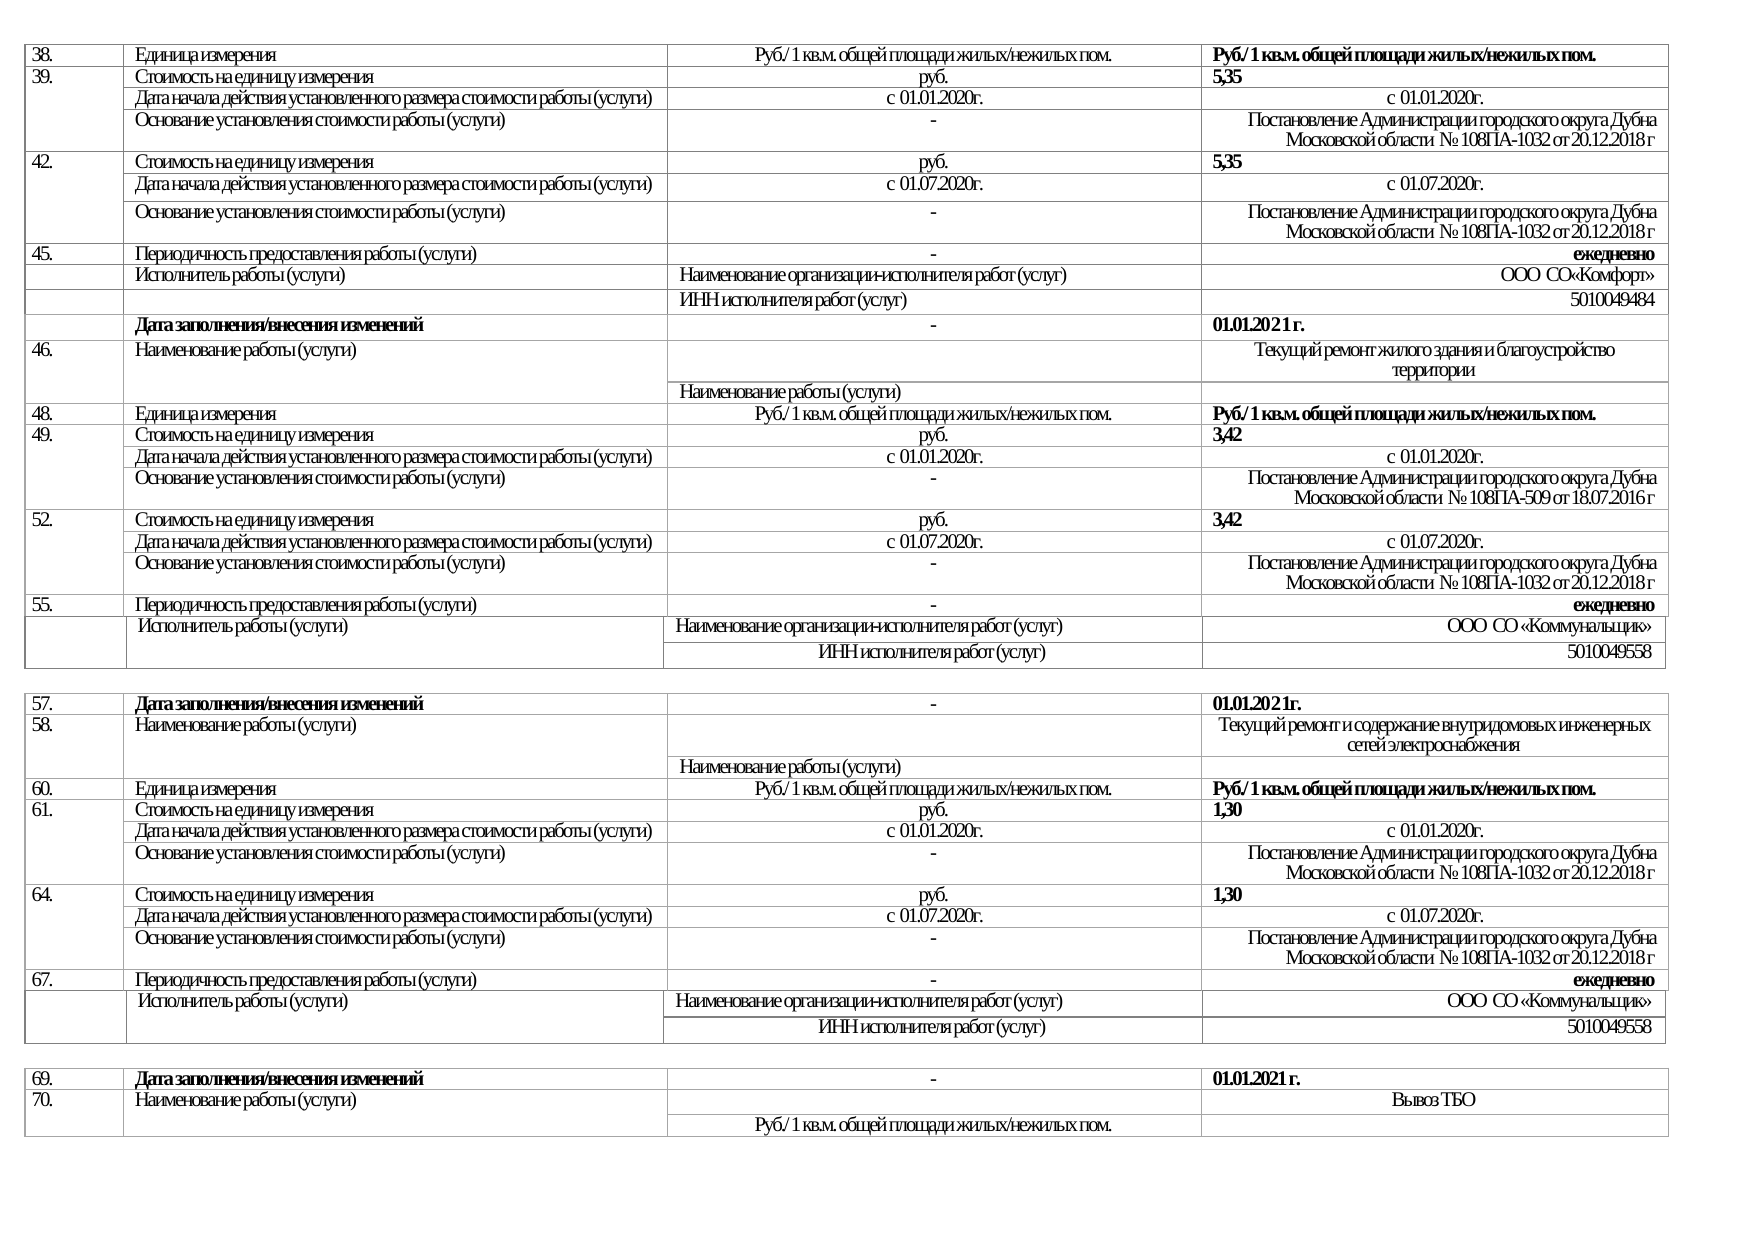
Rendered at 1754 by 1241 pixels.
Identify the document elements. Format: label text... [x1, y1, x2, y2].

table_cell - [668, 928, 1201, 969]
table_cell руб. [668, 425, 1201, 446]
table_cell Периодичность предоставления работы (услуги) [124, 595, 667, 616]
table_cell Дата начала действия установленного размера стоимости работы (услуги) [124, 174, 667, 201]
table_cell [668, 341, 1201, 381]
table_cell Стоимость на единицу измерения [124, 885, 667, 906]
table_header 01.01.2021 г. [1202, 1069, 1668, 1089]
table_cell ежедневно [1202, 244, 1668, 264]
table_cell руб. [668, 152, 1201, 173]
table_header [26, 1069, 123, 1089]
table_cell [124, 290, 667, 314]
table_cell Наименование работы (услуги) [124, 1090, 667, 1136]
table_cell 5,35 [1202, 67, 1668, 87]
table_header [26, 694, 123, 714]
table_cell Наименование работы (услуги) [124, 715, 667, 778]
table_cell - [668, 315, 1201, 339]
table_cell Дата начала действия установленного размера стоимости работы (услуги) [124, 447, 667, 467]
table_cell Наименование работы (услуги) [668, 757, 1201, 778]
table_cell с 01.07.2020г. [1202, 907, 1668, 927]
table_cell Постановление Администрации городского округа Дубна Московской области № 108ПА-1032 от 20.12.2018 г [1202, 202, 1668, 243]
table_cell с 01.07.2020г. [668, 174, 1201, 201]
table_header Дата заполнения/внесения изменений [124, 1069, 667, 1089]
table_cell - [668, 595, 1201, 616]
table_header - [668, 694, 1201, 714]
table_cell 5010049484 [1202, 290, 1668, 314]
table_cell Стоимость на единицу измерения [124, 510, 667, 531]
table_cell Вывоз ТБО [1202, 1090, 1668, 1114]
table_cell - [668, 110, 1201, 151]
table_cell руб. [668, 67, 1201, 87]
table_cell [26, 425, 123, 509]
table_cell ООО СО «Коммунальщик» [1203, 617, 1665, 642]
table_cell с 01.07.2020г. [1202, 532, 1668, 552]
table_cell [26, 1090, 123, 1136]
table_cell 5,35 [1202, 152, 1668, 173]
table_cell Постановление Администрации городского округа Дубна Московской области № 108ПА-1032 от 20.12.2018 г [1202, 553, 1668, 594]
table_cell ООО СО «Коммунальщик» [1203, 991, 1665, 1016]
table_cell Наименование организации-исполнителя работ (услуг) [668, 265, 1201, 289]
table_cell Единица измерения [124, 779, 667, 799]
table_cell с 01.07.2020г. [668, 907, 1201, 927]
table_cell Руб./ 1 кв.м. общей площади жилых/нежилых пом. [1202, 45, 1668, 66]
table_header - [668, 1069, 1201, 1089]
table_cell ИНН исполнителя работ (услуг) [668, 290, 1201, 314]
table_cell [26, 617, 126, 668]
table_cell ООО СО«Комфорт» [1202, 265, 1668, 289]
table_cell 1,30 [1202, 885, 1668, 906]
table_cell Периодичность предоставления работы (услуги) [124, 970, 667, 990]
table_cell [26, 67, 123, 151]
table_cell Постановление Администрации городского округа Дубна Московской области № 108ПА-1032 от 20.12.2018 г [1202, 928, 1668, 969]
table_cell Текущий ремонт жилого здания и благоустройство территории [1202, 341, 1668, 381]
table_cell 3,42 [1202, 510, 1668, 531]
table_cell [668, 1090, 1201, 1114]
table_cell с 01.07.2020г. [1202, 174, 1668, 201]
table_cell [26, 45, 123, 66]
table_cell 5010049558 [1203, 1018, 1665, 1042]
table_cell [26, 970, 123, 990]
table_cell [26, 715, 123, 778]
table_cell Основание установления стоимости работы (услуги) [124, 202, 667, 243]
table_cell - [668, 244, 1201, 264]
table_cell [26, 244, 123, 264]
table_cell Стоимость на единицу измерения [124, 67, 667, 87]
table_cell ИНН исполнителя работ (услуг) [664, 1018, 1202, 1042]
table_cell [26, 341, 123, 403]
table_cell Исполнитель работы (услуги) [127, 991, 663, 1042]
table_cell ИНН исполнителя работ (услуг) [664, 643, 1202, 668]
table_cell Основание установления стоимости работы (услуги) [124, 553, 667, 594]
table_cell с 01.07.2020г. [668, 532, 1201, 552]
table_cell [26, 510, 123, 594]
table_cell руб. [668, 510, 1201, 531]
table_header Дата заполнения/внесения изменений [124, 694, 667, 714]
table_cell [26, 404, 123, 424]
table_cell [1202, 383, 1668, 403]
table_cell Наименование работы (услуги) [668, 383, 1201, 403]
table_cell Дата начала действия установленного размера стоимости работы (услуги) [124, 532, 667, 552]
table_cell руб. [668, 800, 1201, 821]
table_cell Наименование организации-исполнителя работ (услуг) [664, 617, 1202, 642]
table_cell [668, 715, 1201, 756]
table_cell Руб./ 1 кв.м. общей площади жилых/нежилых пом. [668, 1115, 1201, 1136]
table_cell Постановление Администрации городского округа Дубна Московской области № 108ПА-1032 от 20.12.2018 г [1202, 843, 1668, 884]
table_cell [1202, 1115, 1668, 1136]
table_cell - [668, 202, 1201, 243]
table_cell - [668, 553, 1201, 594]
table_cell Наименование работы (услуги) [124, 341, 667, 403]
table_cell Дата заполнения/внесения изменений [124, 315, 667, 339]
table_cell Постановление Администрации городского округа Дубна Московской области № 108ПА-509 от 18.07.2016 г [1202, 468, 1668, 509]
table_cell [26, 315, 123, 339]
table_cell Дата начала действия установленного размера стоимости работы (услуги) [124, 88, 667, 109]
table_cell Руб./ 1 кв.м. общей площади жилых/нежилых пом. [668, 404, 1201, 424]
table_cell Основание установления стоимости работы (услуги) [124, 468, 667, 509]
table_cell Стоимость на единицу измерения [124, 152, 667, 173]
table_cell Руб./ 1 кв.м. общей площади жилых/нежилых пом. [1202, 779, 1668, 799]
table_cell Единица измерения [124, 45, 667, 66]
table_cell 5010049558 [1203, 643, 1665, 668]
table_cell Руб./ 1 кв.м. общей площади жилых/нежилых пом. [1202, 404, 1668, 424]
table_cell [26, 290, 123, 314]
table_cell 1,30 [1202, 800, 1668, 821]
table_cell - [668, 468, 1201, 509]
table_cell - [668, 843, 1201, 884]
table_cell [26, 885, 123, 969]
table_cell с 01.01.2020г. [1202, 88, 1668, 109]
table_cell Основание установления стоимости работы (услуги) [124, 843, 667, 884]
table_cell [26, 779, 123, 799]
table_cell с 01.01.2020г. [668, 822, 1201, 842]
table_cell 3,42 [1202, 425, 1668, 446]
table_cell Дата начала действия установленного размера стоимости работы (услуги) [124, 907, 667, 927]
table_cell Исполнитель работы (услуги) [124, 265, 667, 289]
table_cell Наименование организации-исполнителя работ (услуг) [664, 991, 1202, 1016]
table_cell [26, 595, 123, 616]
table_cell Постановление Администрации городского округа Дубна Московской области № 108ПА-1032 от 20.12.2018 г [1202, 110, 1668, 151]
table_cell руб. [668, 885, 1201, 906]
table_cell Руб./ 1 кв.м. общей площади жилых/нежилых пом. [668, 45, 1201, 66]
table_cell Руб./ 1 кв.м. общей площади жилых/нежилых пом. [668, 779, 1201, 799]
table_cell Стоимость на единицу измерения [124, 800, 667, 821]
table_cell ежедневно [1202, 970, 1668, 990]
table_cell с 01.01.2020г. [668, 88, 1201, 109]
table_cell [26, 152, 123, 243]
table_cell Основание установления стоимости работы (услуги) [124, 928, 667, 969]
table_cell - [668, 970, 1201, 990]
table_cell Основание установления стоимости работы (услуги) [124, 110, 667, 151]
table_cell Единица измерения [124, 404, 667, 424]
table_cell ежедневно [1202, 595, 1668, 616]
table_cell [26, 800, 123, 884]
table_cell Дата начала действия установленного размера стоимости работы (услуги) [124, 822, 667, 842]
table_header 01.01.2021г. [1202, 694, 1668, 714]
table_cell Периодичность предоставления работы (услуги) [124, 244, 667, 264]
table_cell 01.01.2021 г. [1202, 315, 1668, 339]
table_cell с 01.01.2020г. [1202, 447, 1668, 467]
table_cell Стоимость на единицу измерения [124, 425, 667, 446]
table_cell с 01.01.2020г. [668, 447, 1201, 467]
table_cell с 01.01.2020г. [1202, 822, 1668, 842]
table_cell [1202, 757, 1668, 778]
table_cell [26, 265, 123, 289]
table_cell Текущий ремонт и содержание внутридомовых инженерных сетей электроснабжения [1202, 715, 1668, 756]
table_cell [26, 991, 126, 1042]
table_cell Исполнитель работы (услуги) [127, 617, 663, 668]
